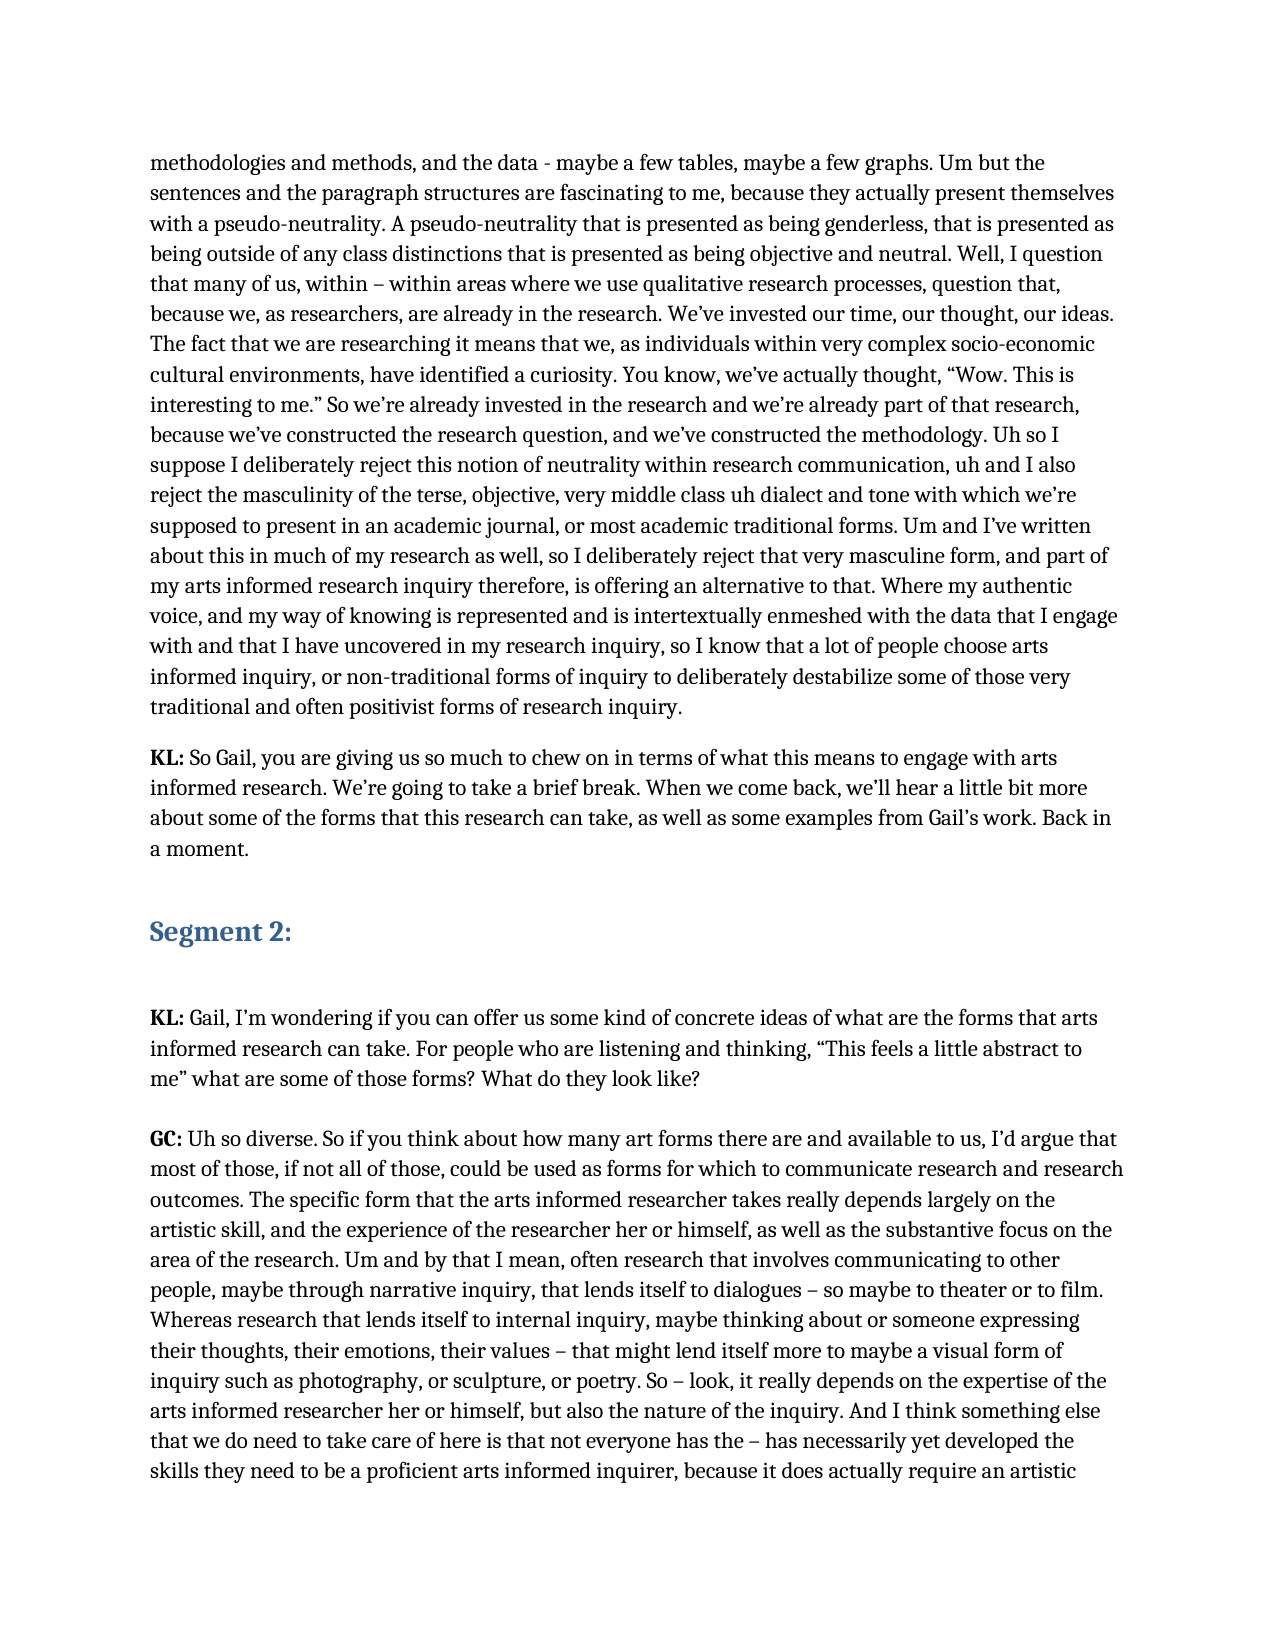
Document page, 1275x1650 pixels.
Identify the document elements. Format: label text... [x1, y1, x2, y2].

subtitle Segment 2: [150, 916, 1125, 949]
text KL: Gail, I’m wondering if you can offer us some kind of concrete ideas of what are the forms that arts informed research can take. For people who are listening and thinking, “This feels a little abstract to me” what are some of those forms? What do they look like? [150, 1005, 1125, 1092]
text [150, 1126, 1125, 1485]
text KL: So Gail, you are giving us so much to chew on in terms of what this means to engage with arts informed research. We’re going to take a brief break. When we come back, we’ll hear a little bit more about some of the forms that this research can take, as well as some examples from Gail’s work. Back in a moment. [150, 745, 1125, 862]
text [150, 150, 1125, 720]
